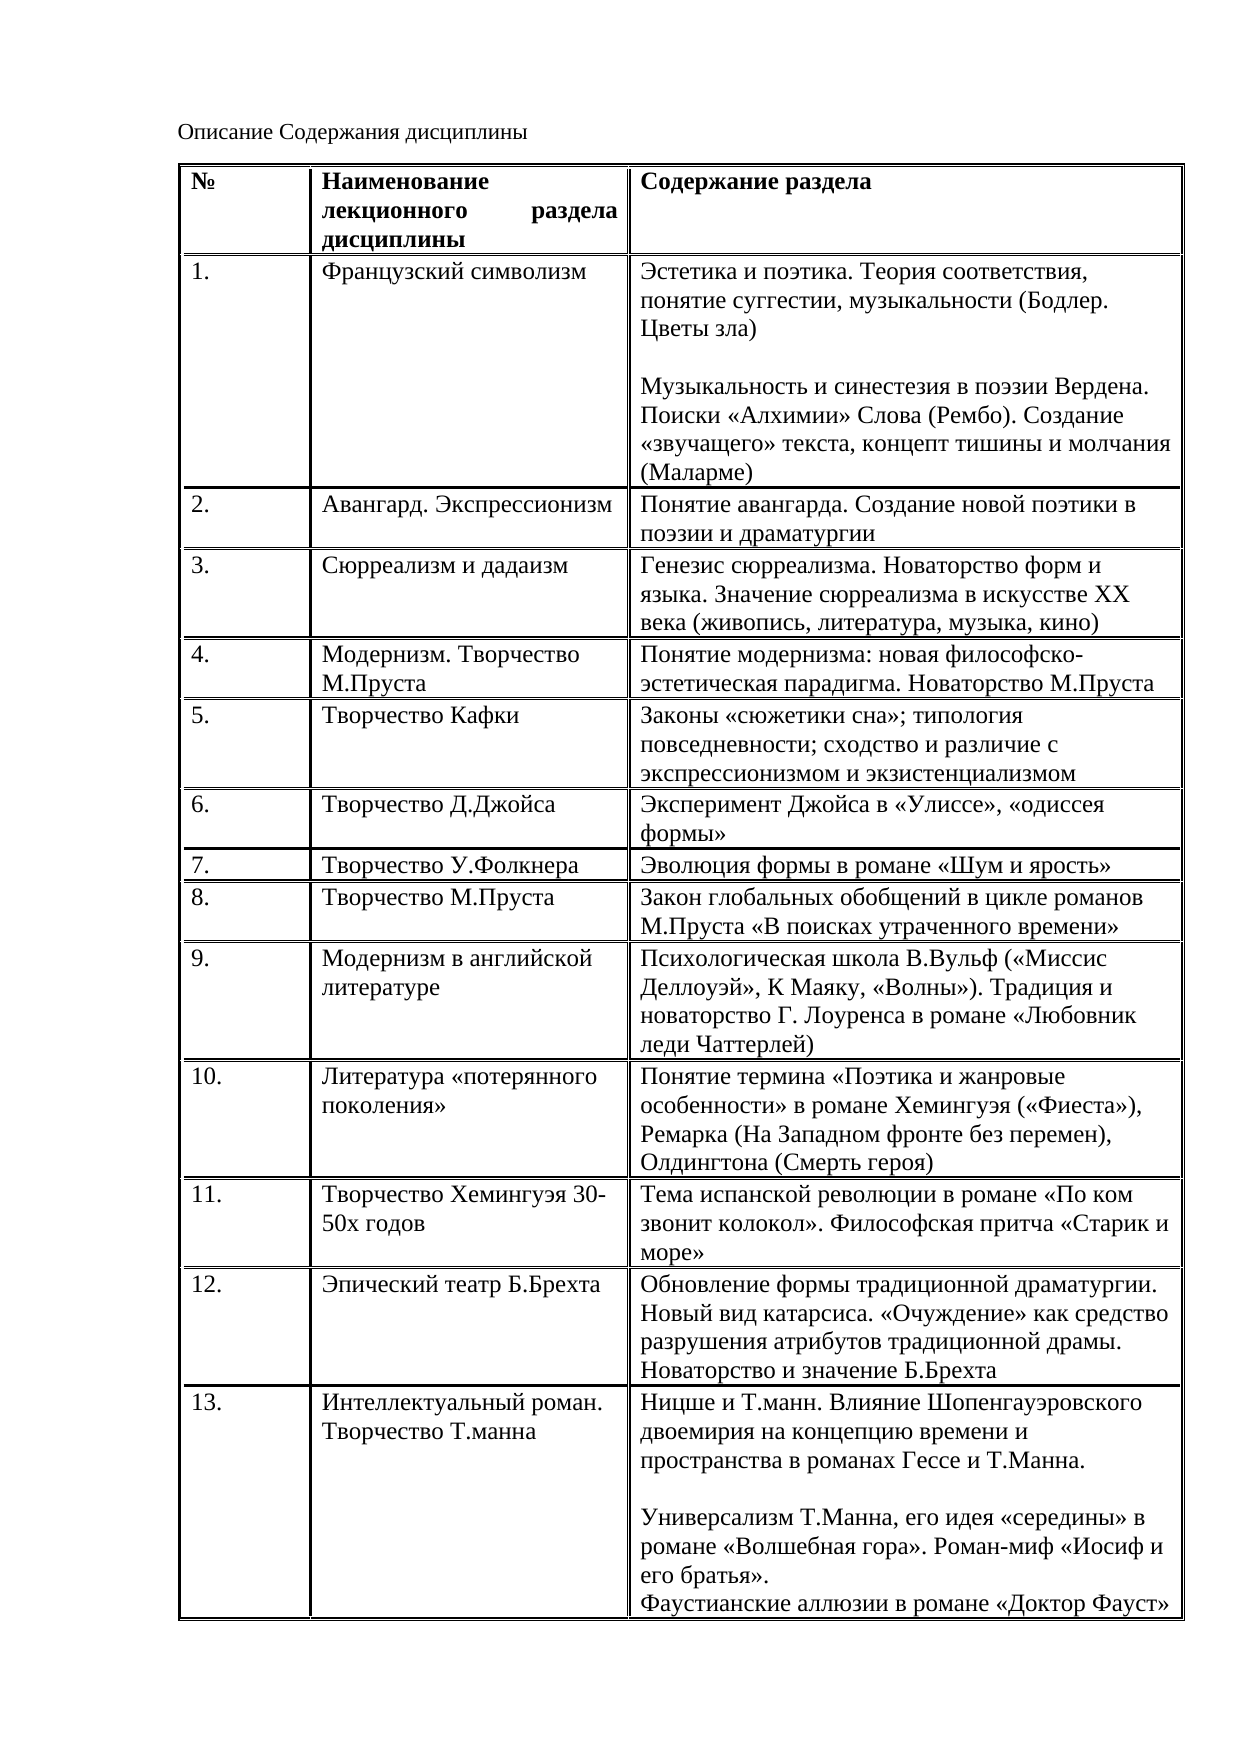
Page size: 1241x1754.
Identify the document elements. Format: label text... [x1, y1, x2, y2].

table_cell Литература «потерянного поколения» [312, 1062, 627, 1176]
table_cell Обновление формы традиционной драматургии. Новый вид катарсиса. «Очуждение» как средство разрушения атрибутов традиционной драмы. Новаторство и значение Б.Брехта [629, 1266, 1183, 1384]
table_cell Сюрреализм и дадаизм [312, 550, 627, 636]
table_cell Модернизм. Творчество М.Пруста [312, 640, 627, 697]
table_cell 10. [181, 1058, 309, 1176]
table_cell Эксперимент Джойса в «Улиссе», «одиссея формы» [631, 786, 1182, 847]
table_cell 12. [180, 1266, 310, 1384]
table_cell Творчество Д.Джойса [312, 790, 627, 847]
table_header Наименование лекционного раздела дисциплины [310, 165, 629, 253]
table_cell Закон глобальных обобщений в цикле романов М.Пруста «В поисках утраченного времени» [631, 879, 1182, 940]
table_cell 7. [181, 847, 309, 879]
table_cell Эволюция формы в романе «Шум и ярость» [631, 847, 1181, 879]
table_cell Модернизм в английской литературе [312, 943, 627, 1058]
table_cell Французский символизм [312, 256, 627, 486]
table_cell Эстетика и поэтика. Теория соответствия, понятие суггестии, музыкальности (Бодлер. Цветы зла) Музыкальность и синестезия в поэзии Вердена. Поиски «Алхимии» Слова (Рембо). Создание «звучащего» текста, концепт тишины и молчания (Маларме) [629, 253, 1183, 486]
table_cell 4. [181, 636, 309, 697]
text Описание Содержания дисциплины [177, 118, 1152, 144]
table_header Содержание раздела [629, 167, 1181, 253]
table_cell Понятие модернизма: новая философско-эстетическая парадигма. Новаторство М.Пруста [631, 636, 1182, 697]
table_cell 1. [180, 253, 310, 486]
table_cell Тема испанской революции в романе «По ком звонит колокол». Философская притча «Старик и море» [631, 1176, 1182, 1266]
table_cell Ницше и Т.манн. Влияние Шопенгауэровского двоемирия на концепцию времени и пространства в романах Гессе и Т.Манна. Универсализм Т.Манна, его идея «середины» в романе «Волшебная гора». Роман-миф «Иосиф и его братья». Фаустианские аллюзии в романе «Доктор Фауст» [629, 1384, 1181, 1617]
table_cell Понятие термина «Поэтика и жанровые особенности» в романе Хемингуэя («Фиеста»), Ремарка (На Западном фронте без перемен), Олдингтона (Смерть героя) [631, 1058, 1182, 1176]
table_cell Понятие авангарда. Создание новой поэтики в поэзии и драматургии [631, 486, 1181, 547]
table_cell Генезис сюрреализма. Новаторство форм и языка. Значение сюрреализма в искусстве ХХ века (живопись, литература, музыка, кино) [629, 547, 1183, 636]
table_cell 8. [181, 879, 309, 940]
table_cell Законы «сюжетики сна»; типология повседневности; сходство и различие с экспрессионизмом и экзистенциализмом [629, 697, 1183, 786]
table_cell Авангард. Экспрессионизм [312, 489, 627, 547]
table_cell Интеллектуальный роман. Творчество Т.манна [310, 1384, 629, 1617]
table_header № [181, 167, 310, 253]
table_cell 11. [181, 1176, 309, 1266]
table_cell 5. [180, 697, 310, 786]
table_cell 2. [181, 486, 309, 547]
table_cell Творчество Хемингуэя 30-50х годов [312, 1180, 627, 1266]
table_cell 6. [181, 786, 309, 847]
table_cell 13. [181, 1384, 310, 1617]
table_cell Эпический театр Б.Брехта [312, 1269, 627, 1384]
table_cell Творчество Кафки [312, 700, 627, 786]
table_cell 3. [180, 547, 310, 636]
table_cell 9. [180, 940, 310, 1058]
table_cell Творчество М.Пруста [312, 883, 627, 940]
table_cell Психологическая школа В.Вульф («Миссис Деллоуэй», К Маяку, «Волны»). Традиция и новаторство Г. Лоуренса в романе «Любовник леди Чаттерлей) [629, 940, 1183, 1058]
table_cell Творчество У.Фолкнера [312, 850, 627, 879]
